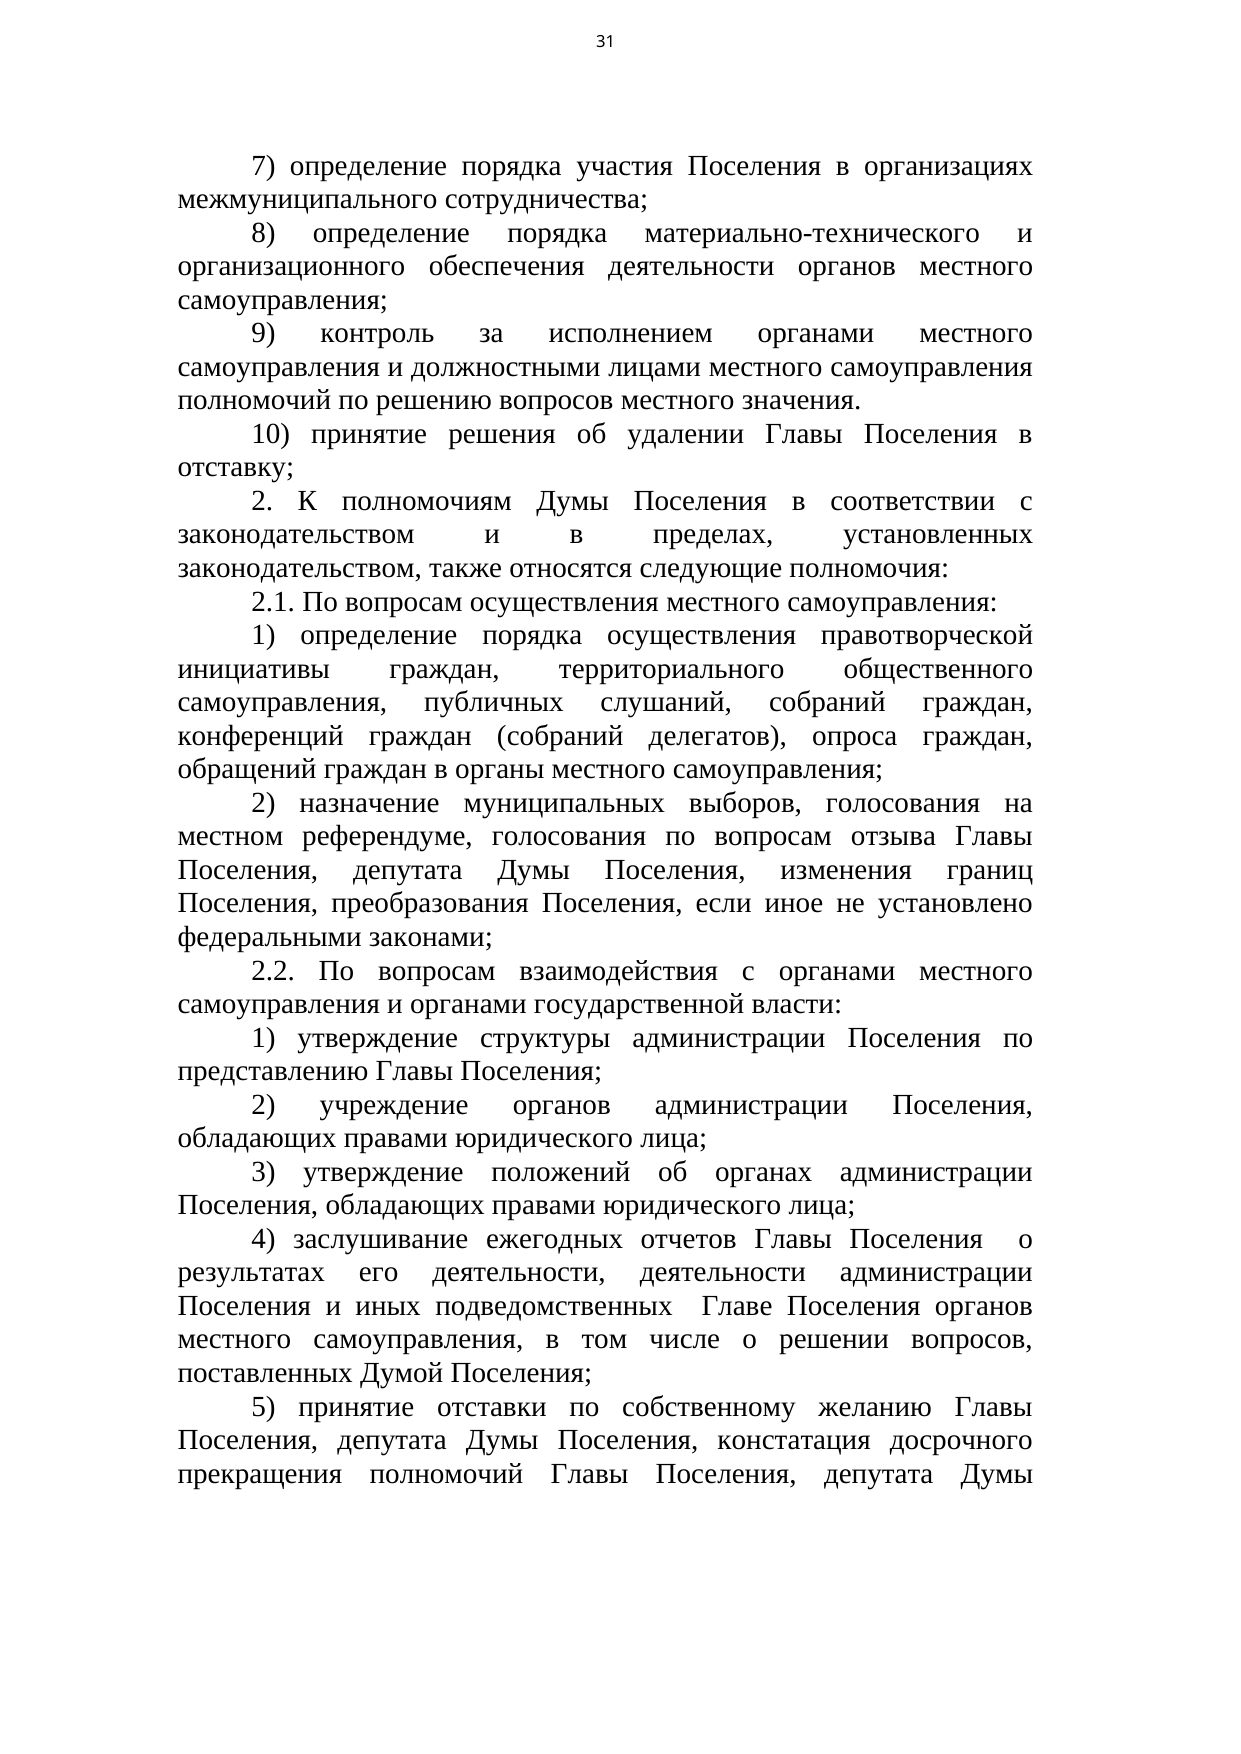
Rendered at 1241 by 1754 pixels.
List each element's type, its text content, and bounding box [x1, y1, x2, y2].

text 3) утверждение положений об органах администрации Поселения, обладающих правами юридического лица; [177, 1154, 1033, 1221]
text 7) определение порядка участия Поселения в организациях межмуниципального сотрудничества; [177, 148, 1033, 215]
text 2) назначение муниципальных выборов, голосования на местном референдуме, голосования по вопросам отзыва Главы Поселения, депутата Думы Поселения, изменения границ Поселения, преобразования Поселения, если иное не установлено федеральными законами; [177, 785, 1033, 953]
text 1) определение порядка осуществления правотворческой инициативы граждан, территориального общественного самоуправления, публичных слушаний, собраний граждан, конференций граждан (собраний делегатов), опроса граждан, обращений граждан в органы местного самоуправления; [177, 617, 1033, 785]
text 1) утверждение структуры администрации Поселения по представлению Главы Поселения; [177, 1020, 1033, 1087]
text 9) контроль за исполнением органами местного самоуправления и должностными лицами местного самоуправления полномочий по решению вопросов местного значения. [177, 315, 1033, 416]
text 2) учреждение органов администрации Поселения, обладающих правами юридического лица; [177, 1087, 1033, 1154]
text 4) заслушивание ежегодных отчетов Главы Поселения о результатах его деятельности, деятельности администрации Поселения и иных подведомственных Главе Поселения органов местного самоуправления, в том числе о решении вопросов, поставленных Думой Поселения; [177, 1221, 1033, 1389]
text 2.1. По вопросам осуществления местного самоуправления: [177, 584, 1033, 617]
text 8) определение порядка материально-технического и организационного обеспечения деятельности органов местного самоуправления; [177, 215, 1033, 315]
text 2. К полномочиям Думы Поселения в соответствии с законодательством и в пределах, установленных законодательством, также относятся следующие полномочия: [177, 483, 1033, 584]
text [177, 1389, 1033, 1489]
text 2.2. По вопросам взаимодействия с органами местного самоуправления и органами государственной власти: [177, 953, 1033, 1020]
text 10) принятие решения об удалении Главы Поселения в отставку; [177, 416, 1033, 483]
